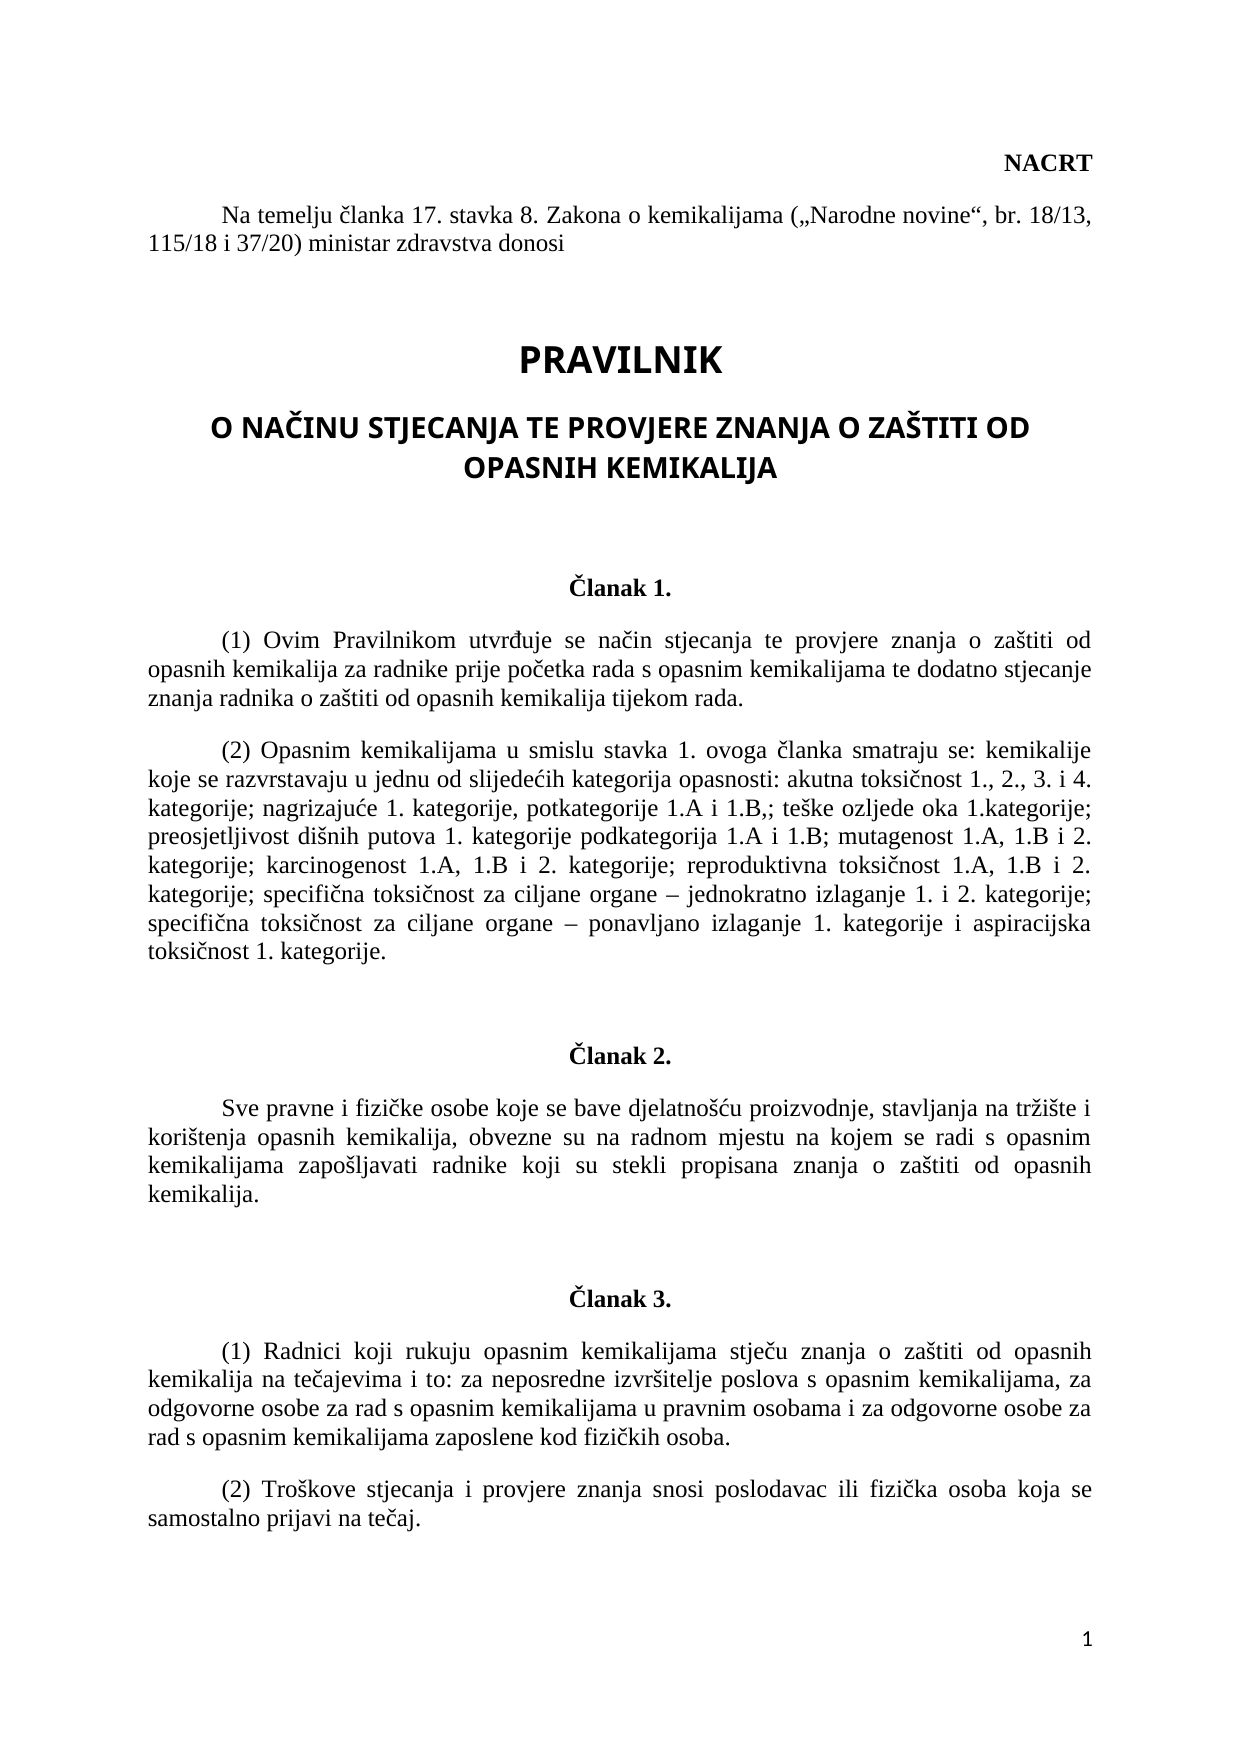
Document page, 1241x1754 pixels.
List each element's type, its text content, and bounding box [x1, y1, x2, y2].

text PRAVILNIK [148, 333, 1093, 384]
text Članak 2. [148, 1041, 1093, 1069]
text (2) Opasnim kemikalijama u smislu stavka 1. ovoga članka smatraju se: kemikalije koje se razvrstavaju u jednu od slijedećih kategorija opasnosti: akutna toksičnost 1., 2., 3. i 4. kategorije; nagrizajuće 1. kategorije, potkategorije 1.A i 1.B,; teške ozljede oka 1.kategorije; preosjetljivost dišnih putova 1. kategorije podkategorija 1.A i 1.B; mutagenost 1.A, 1.B i 2. kategorije; karcinogenost 1.A, 1.B i 2. kategorije; reproduktivna toksičnost 1.A, 1.B i 2. kategorije; specifična toksičnost za ciljane organe – jednokratno izlaganje 1. i 2. kategorije; specifična toksičnost za ciljane organe – ponavljano izlaganje 1. kategorije i aspiracijska toksičnost 1. kategorije. [148, 735, 1093, 965]
text Članak 1. [148, 573, 1093, 602]
text (1) Radnici koji rukuju opasnim kemikalijama stječu znanja o zaštiti od opasnih kemikalija na tečajevima i to: za neposredne izvršitelje poslova s opasnim kemikalijama, za odgovorne osobe za rad s opasnim kemikalijama u pravnim osobama i za odgovorne osobe za rad s opasnim kemikalijama zaposlene kod fizičkih osoba. [148, 1336, 1093, 1451]
text O NAČINU STJECANJA TE PROVJERE ZNANJA O ZAŠTITI OD OPASNIH KEMIKALIJA [148, 407, 1093, 487]
text (1) Ovim Pravilnikom utvrđuje se način stjecanja te provjere znanja o zaštiti od opasnih kemikalija za radnike prije početka rada s opasnim kemikalijama te dodatno stjecanje znanja radnika o zaštiti od opasnih kemikalija tijekom rada. [148, 626, 1093, 712]
text (2) Troškove stjecanja i provjere znanja snosi poslodavac ili fizička osoba koja se samostalno prijavi na tečaj. [148, 1474, 1093, 1532]
text Članak 3. [148, 1284, 1093, 1312]
text Sve pravne i fizičke osobe koje se bave djelatnošću proizvodnje, stavljanja na tržište i korištenja opasnih kemikalija, obvezne su na radnom mjestu na kojem se radi s opasnim kemikalijama zapošljavati radnike koji su stekli propisana znanja o zaštiti od opasnih kemikalija. [148, 1093, 1093, 1208]
text NACRT [148, 148, 1093, 176]
text Na temelju članka 17. stavka 8. Zakona o kemikalijama („Narodne novine“, br. 18/13, 115/18 i 37/20) ministar zdravstva donosi [148, 200, 1093, 257]
